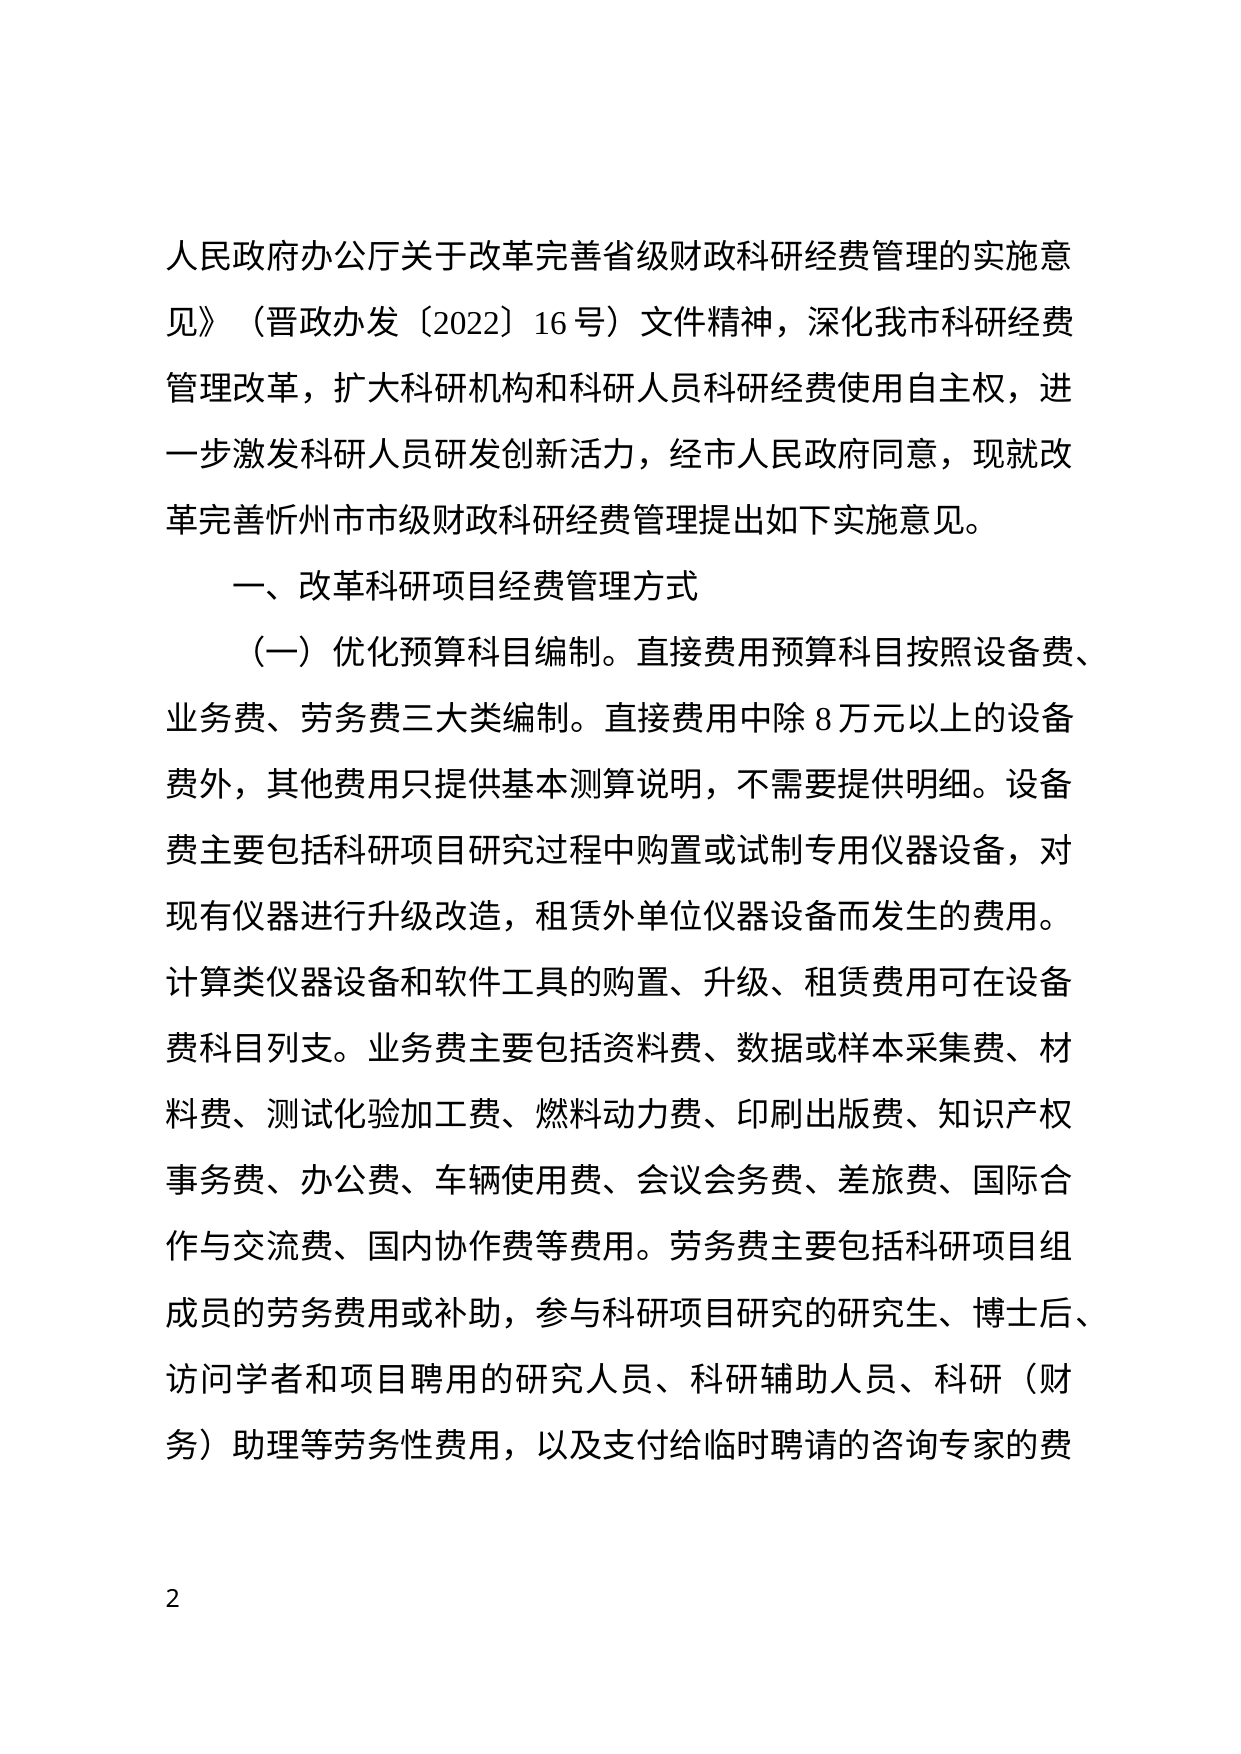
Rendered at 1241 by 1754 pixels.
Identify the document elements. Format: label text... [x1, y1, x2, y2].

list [165, 617, 1075, 1476]
text 一、改革科研项目经费管理方式 [165, 551, 1075, 617]
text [165, 221, 1075, 551]
